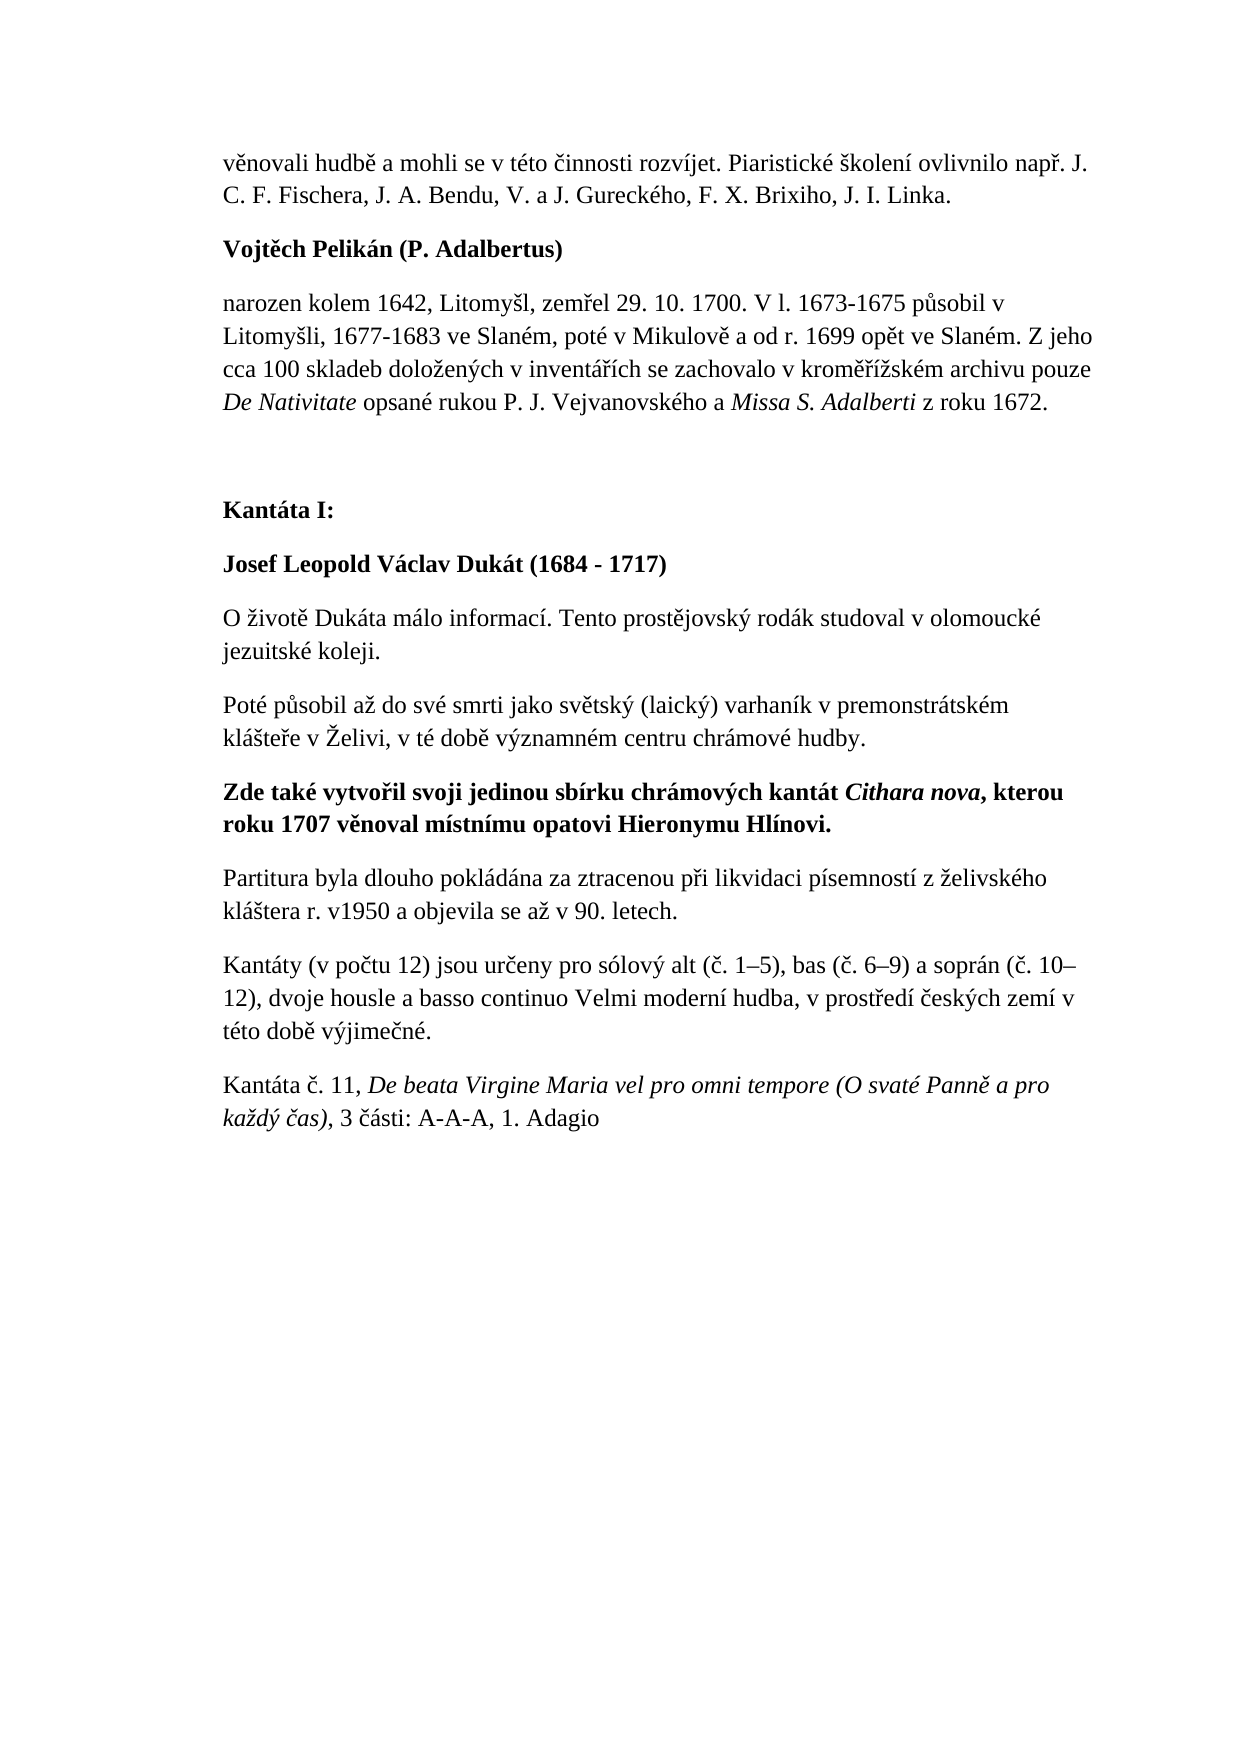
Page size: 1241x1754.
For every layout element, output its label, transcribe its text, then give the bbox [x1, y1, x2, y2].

text Zde také vytvořil svoji jedinou sbírku chrámových kantát Cithara nova, kterou roku 1707 věnoval místnímu opatovi Hieronymu Hlínovi. [223, 777, 1093, 838]
text Kantáty (v počtu 12) jsou určeny pro sólový alt (č. 1–5), bas (č. 6–9) a soprán (č. 10–12), dvoje housle a basso continuo Velmi moderní hudba, v prostředí českých zemí v této době výjimečné. [223, 950, 1093, 1045]
text O životě Dukáta málo informací. Tento prostějovský rodák studoval v olomoucké jezuitské koleji. [223, 603, 1093, 664]
text Kantáta I: [223, 495, 1093, 524]
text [223, 148, 1093, 209]
text Kantáta č. 11, De beata Virgine Maria vel pro omni tempore (O svaté Panně a pro každý čas), 3 části: A-A-A, 1. Adagio [223, 1070, 1093, 1132]
text Partitura byla dlouho pokládána za ztracenou při likvidaci písemností z želivského kláštera r. v1950 a objevila se až v 90. letech. [223, 863, 1093, 925]
text Josef Leopold Václav Dukát (1684 - 1717) [223, 549, 1093, 578]
text Poté působil až do své smrti jako světský (laický) varhaník v premonstrátském klášteře v Želivi, v té době významném centru chrámové hudby. [223, 690, 1093, 751]
text Vojtěch Pelikán (P. Adalbertus) [223, 234, 1093, 263]
text narozen kolem 1642, Litomyšl, zemřel 29. 10. 1700. V l. 1673-1675 působil v Litomyšli, 1677-1683 ve Slaném, poté v Mikulově a od r. 1699 opět ve Slaném. Z jeho cca 100 skladeb doložených v inventářích se zachovalo v kroměřížském archivu pouze De Nativitate opsané rukou P. J. Vejvanovského a Missa S. Adalberti z roku 1672. [223, 288, 1093, 416]
